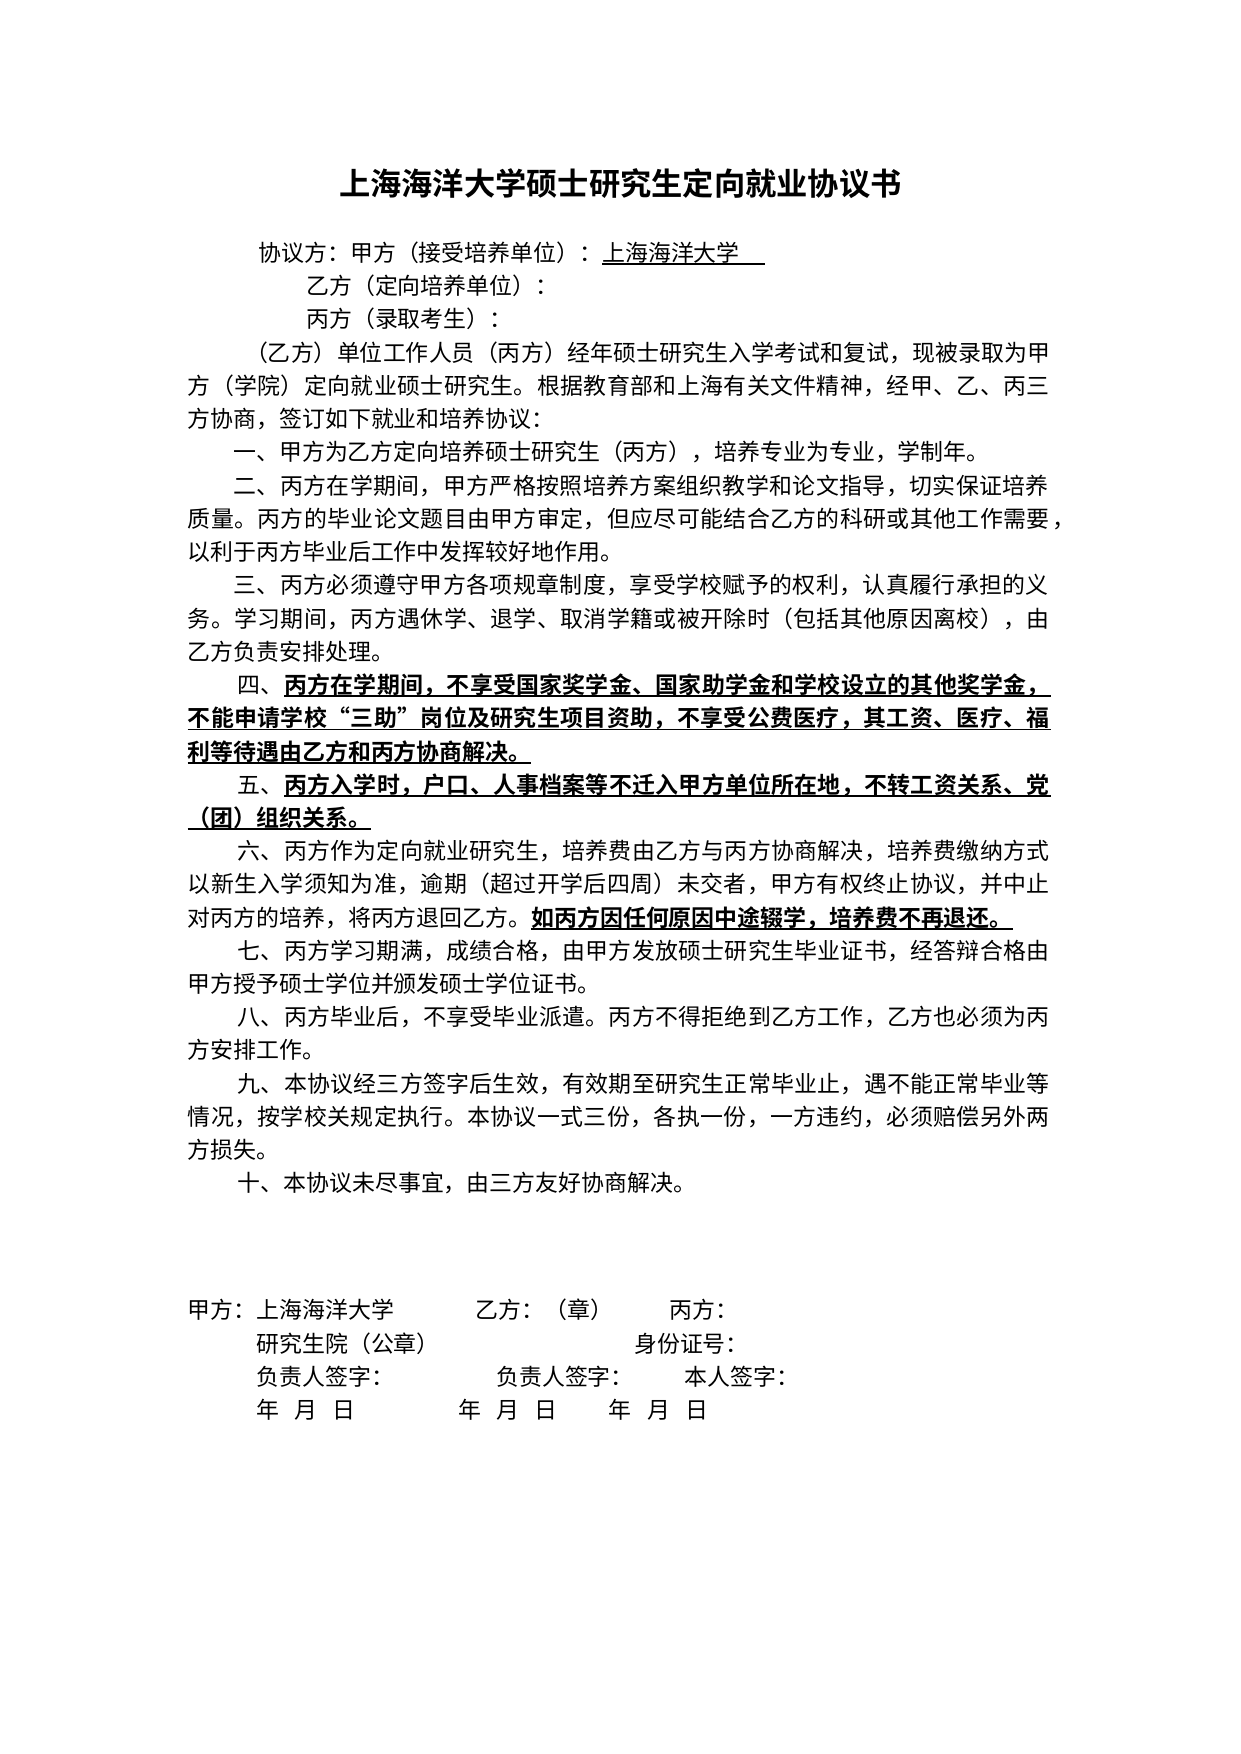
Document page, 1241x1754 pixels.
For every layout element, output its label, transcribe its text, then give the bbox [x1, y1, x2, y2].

text 二、丙方在学期间，甲方严格按照培养方案组织教学和论文指导，切实保证培养质量。丙方的毕业论文题目由甲方审定，但应尽可能结合乙方的科研或其他工作需要，以利于丙方毕业后工作中发挥较好地作用。 [187, 467, 1053, 567]
text 协议方：甲方（接受培养单位）：上海海洋大学 [187, 235, 1053, 268]
text 负责人签字： 负责人签字： 本人签字： [187, 1359, 1053, 1392]
text 九、本协议经三方签字后生效，有效期至研究生正常毕业止，遇不能正常毕业等情况，按学校关规定执行。本协议一式三份，各执一份，一方违约，必须赔偿另外两方损失。 [187, 1066, 1053, 1165]
text 七、丙方学习期满，成绩合格，由甲方发放硕士研究生毕业证书，经答辩合格由甲方授予硕士学位并颁发硕士学位证书。 [187, 933, 1053, 999]
text 四、丙方在学期间，不享受国家奖学金、国家助学金和学校设立的其他奖学金，不能申请学校“三助”岗位及研究生项目资助，不享受公费医疗，其工资、医疗、福利等待遇由乙方和丙方协商解决。 [187, 667, 1053, 767]
text 乙方（定向培养单位）： [187, 268, 1053, 301]
text （乙方）单位工作人员（丙方）经年硕士研究生入学考试和复试，现被录取为甲方（学院）定向就业硕士研究生。根据教育部和上海有关文件精神，经甲、乙、丙三方协商，签订如下就业和培养协议： [187, 334, 1053, 434]
text 年 月 日 年 月 日 年 月 日 [187, 1392, 1053, 1425]
text 丙方（录取考生）： [187, 301, 1053, 334]
text 六、丙方作为定向就业研究生，培养费由乙方与丙方协商解决，培养费缴纳方式以新生入学须知为准，逾期（超过开学后四周）未交者，甲方有权终止协议，并中止对丙方的培养，将丙方退回乙方。如丙方因任何原因中途辍学，培养费不再退还。 [187, 833, 1053, 933]
text 一、甲方为乙方定向培养硕士研究生（丙方），培养专业为专业，学制年。 [187, 434, 1053, 467]
text 甲方：上海海洋大学 乙方：（章） 丙方： [187, 1292, 1053, 1326]
text 三、丙方必须遵守甲方各项规章制度，享受学校赋予的权利，认真履行承担的义务。学习期间，丙方遇休学、退学、取消学籍或被开除时（包括其他原因离校），由乙方负责安排处理。 [187, 567, 1053, 667]
text 上海海洋大学硕士研究生定向就业协议书 [187, 162, 1053, 204]
text 研究生院（公章） 身份证号： [187, 1326, 1053, 1359]
text 十、本协议未尽事宜，由三方友好协商解决。 [187, 1165, 1053, 1198]
text 八、丙方毕业后，不享受毕业派遣。丙方不得拒绝到乙方工作，乙方也必须为丙方安排工作。 [187, 999, 1053, 1066]
text 五、丙方入学时，户口、人事档案等不迁入甲方单位所在地，不转工资关系、党（团）组织关系。 [187, 767, 1053, 833]
